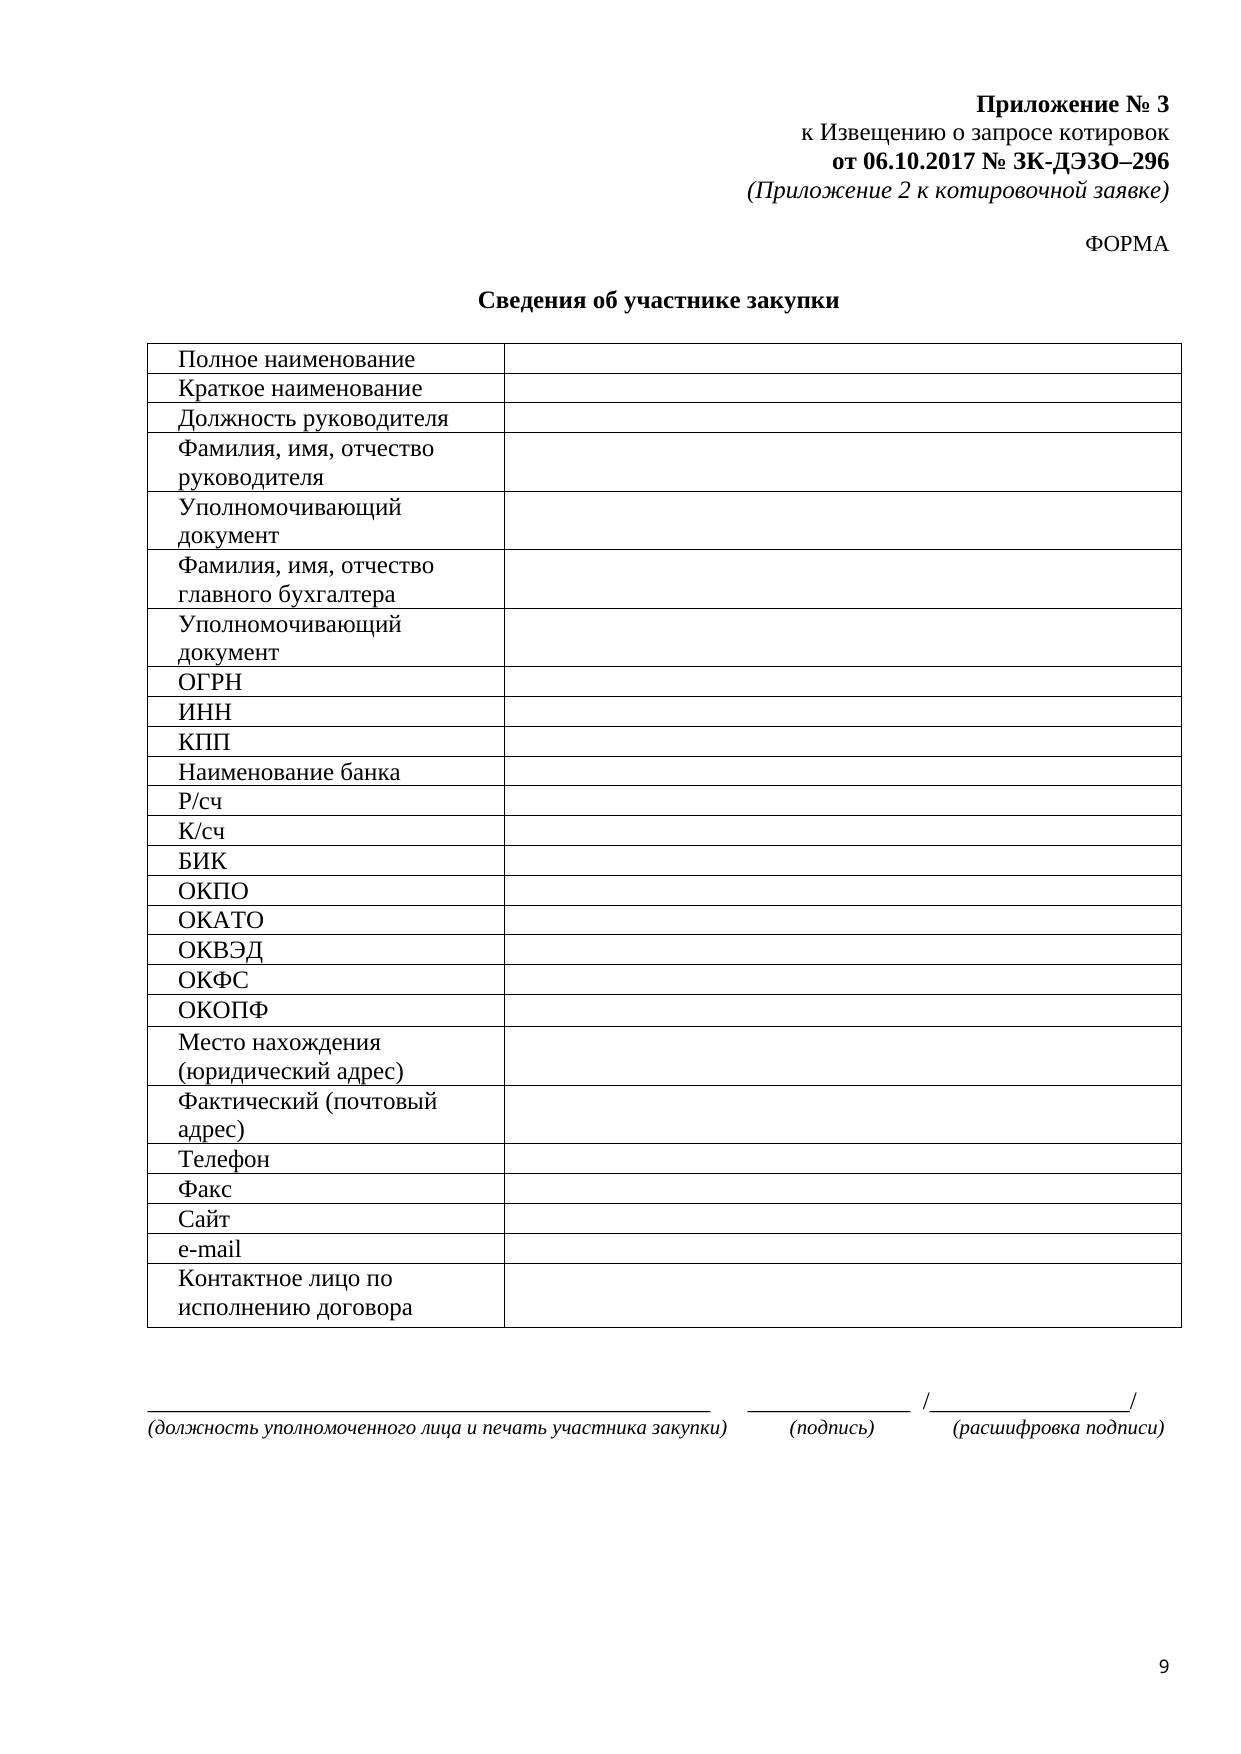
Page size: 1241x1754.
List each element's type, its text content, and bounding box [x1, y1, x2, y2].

table_cell Уполномочивающий документ [148, 492, 504, 549]
table_cell [505, 1174, 1181, 1203]
table_cell [505, 727, 1181, 756]
table_cell [505, 374, 1181, 402]
text (должность уполномоченного лица и печать участника закупки) (подпись) (расшифровка подписи) [148, 1414, 1169, 1439]
table_cell [505, 1264, 1181, 1327]
text (Приложение 2 к котировочной заявке) [664, 175, 1169, 204]
table_cell [505, 403, 1181, 432]
table_cell e-mail [148, 1234, 504, 1262]
table_cell [505, 1234, 1181, 1262]
table_cell ОКОПФ [148, 995, 504, 1026]
table_cell [505, 667, 1181, 696]
text от 06.10.2017 № ЗК-ДЭЗО–296 [738, 146, 1169, 175]
table_cell Р/сч [148, 786, 504, 815]
table_cell Фактический (почтовый адрес) [148, 1086, 504, 1143]
table_cell Наименование банка [148, 757, 504, 785]
table_cell ОКАТО [148, 906, 504, 934]
table_cell ОКВЭД [148, 935, 504, 964]
table_cell [505, 1144, 1181, 1173]
table_cell [505, 757, 1181, 785]
table_cell [505, 609, 1181, 666]
table_cell [505, 935, 1181, 964]
table_cell Краткое наименование [148, 374, 504, 402]
table_cell [505, 995, 1181, 1026]
table_cell Телефон [148, 1144, 504, 1173]
table_cell Уполномочивающий документ [148, 609, 504, 666]
table_cell ОКПО [148, 876, 504, 904]
table_cell Факс [148, 1174, 504, 1203]
text Приложение № 3 [148, 89, 1169, 117]
table_cell Сайт [148, 1204, 504, 1233]
table_cell [505, 1027, 1181, 1085]
table_cell [505, 1086, 1181, 1143]
table_cell [505, 697, 1181, 726]
table_cell К/сч [148, 816, 504, 845]
table_cell ОГРН [148, 667, 504, 696]
table_cell [505, 1204, 1181, 1233]
table_cell [505, 876, 1181, 904]
text к Извещению о запросе котировок [738, 117, 1169, 146]
table_cell [505, 816, 1181, 845]
table_cell [505, 965, 1181, 994]
table_cell [505, 906, 1181, 934]
table_cell [505, 550, 1181, 608]
table_cell [505, 433, 1181, 491]
table_cell Должность руководителя [148, 403, 504, 432]
text Сведения об участнике закупки [148, 285, 1169, 314]
table_header Полное наименование [148, 344, 504, 372]
table_cell ИНН [148, 697, 504, 726]
table_cell ОКФС [148, 965, 504, 994]
table_cell [505, 786, 1181, 815]
table_cell КПП [148, 727, 504, 756]
text ФОРМА [148, 230, 1169, 256]
table_cell Фамилия, имя, отчество руководителя [148, 433, 504, 491]
table_cell [505, 492, 1181, 549]
table_header [505, 344, 1181, 372]
table_cell [505, 846, 1181, 875]
text _____________________________________________ _____________ /________________/ [148, 1386, 1169, 1414]
table_cell Контактное лицо по исполнению договора [148, 1264, 504, 1327]
table_cell Фамилия, имя, отчество главного бухгалтера [148, 550, 504, 608]
table_cell БИК [148, 846, 504, 875]
table_cell Место нахождения (юридический адрес) [148, 1027, 504, 1085]
